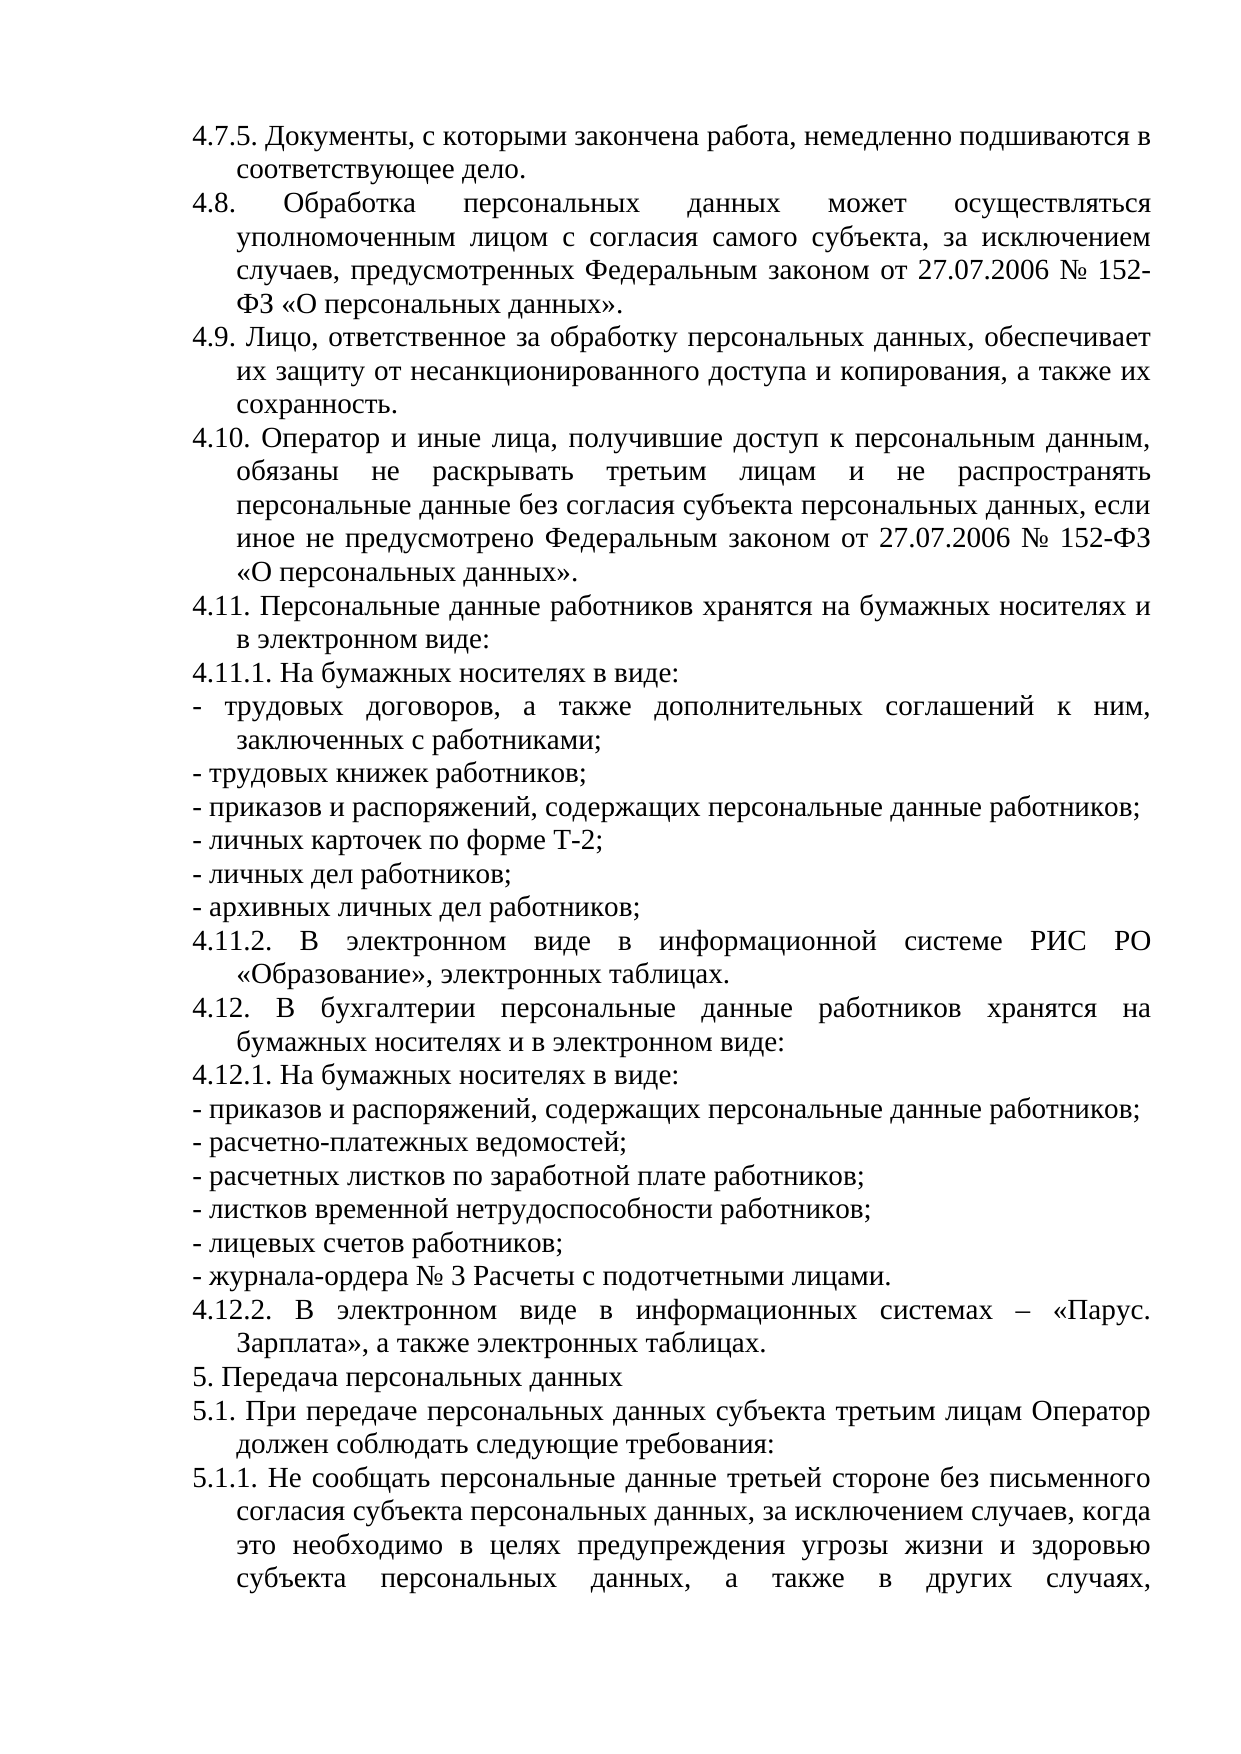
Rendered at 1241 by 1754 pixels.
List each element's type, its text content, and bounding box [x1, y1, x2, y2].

list - листков временной нетрудоспособности работников; [192, 1191, 1152, 1225]
list - расчетных листков по заработной плате работников; [192, 1158, 1152, 1191]
list - трудовых договоров, а также дополнительных соглашений к ним, заключенных с работниками; [192, 688, 1152, 755]
list 4.11.2. В электронном виде в информационной системе РИС РО «Образование», электронных таблицах. [192, 923, 1152, 990]
list - личных карточек по форме Т-2; [192, 822, 1152, 856]
list - архивных личных дел работников; [192, 889, 1152, 923]
list - лицевых счетов работников; [192, 1225, 1152, 1258]
list 4.12.1. На бумажных носителях в виде: [192, 1057, 1152, 1091]
list 4.11. Персональные данные работников хранятся на бумажных носителях и в электронном виде: [192, 588, 1152, 655]
list - приказов и распоряжений, содержащих персональные данные работников; [192, 789, 1152, 822]
list 4.8. Обработка персональных данных может осуществляться уполномоченным лицом с согласия самого субъекта, за исключением случаев, предусмотренных Федеральным законом от 27.07.2006 № 152-ФЗ «О персональных данных». [192, 185, 1152, 319]
list 4.11.1. На бумажных носителях в виде: [192, 655, 1152, 688]
list 5. Передача персональных данных [192, 1359, 1152, 1393]
list - личных дел работников; [192, 856, 1152, 889]
list 4.10. Оператор и иные лица, получившие доступ к персональным данным, обязаны не раскрывать третьим лицам и не распространять персональные данные без согласия субъекта персональных данных, если иное не предусмотрено Федеральным законом от 27.07.2006 № 152-ФЗ «О персональных данных». [192, 420, 1152, 588]
list 5.1. При передаче персональных данных субъекта третьим лицам Оператор должен соблюдать следующие требования: [192, 1393, 1152, 1460]
list 4.12.2. В электронном виде в информационных системах – «Парус. Зарплата», а также электронных таблицах. [192, 1292, 1152, 1359]
list 4.7.5. Документы, с которыми закончена работа, немедленно подшиваются в соответствующее дело. [192, 118, 1152, 185]
list - приказов и распоряжений, содержащих персональные данные работников; [192, 1091, 1152, 1124]
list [192, 1460, 1152, 1594]
list - расчетно-платежных ведомостей; [192, 1124, 1152, 1158]
list - трудовых книжек работников; [192, 755, 1152, 789]
list 4.12. В бухгалтерии персональные данные работников хранятся на бумажных носителях и в электронном виде: [192, 990, 1152, 1057]
list - журнала-ордера № 3 Расчеты с подотчетными лицами. [192, 1258, 1152, 1292]
list 4.9. Лицо, ответственное за обработку персональных данных, обеспечивает их защиту от несанкционированного доступа и копирования, а также их сохранность. [192, 319, 1152, 420]
